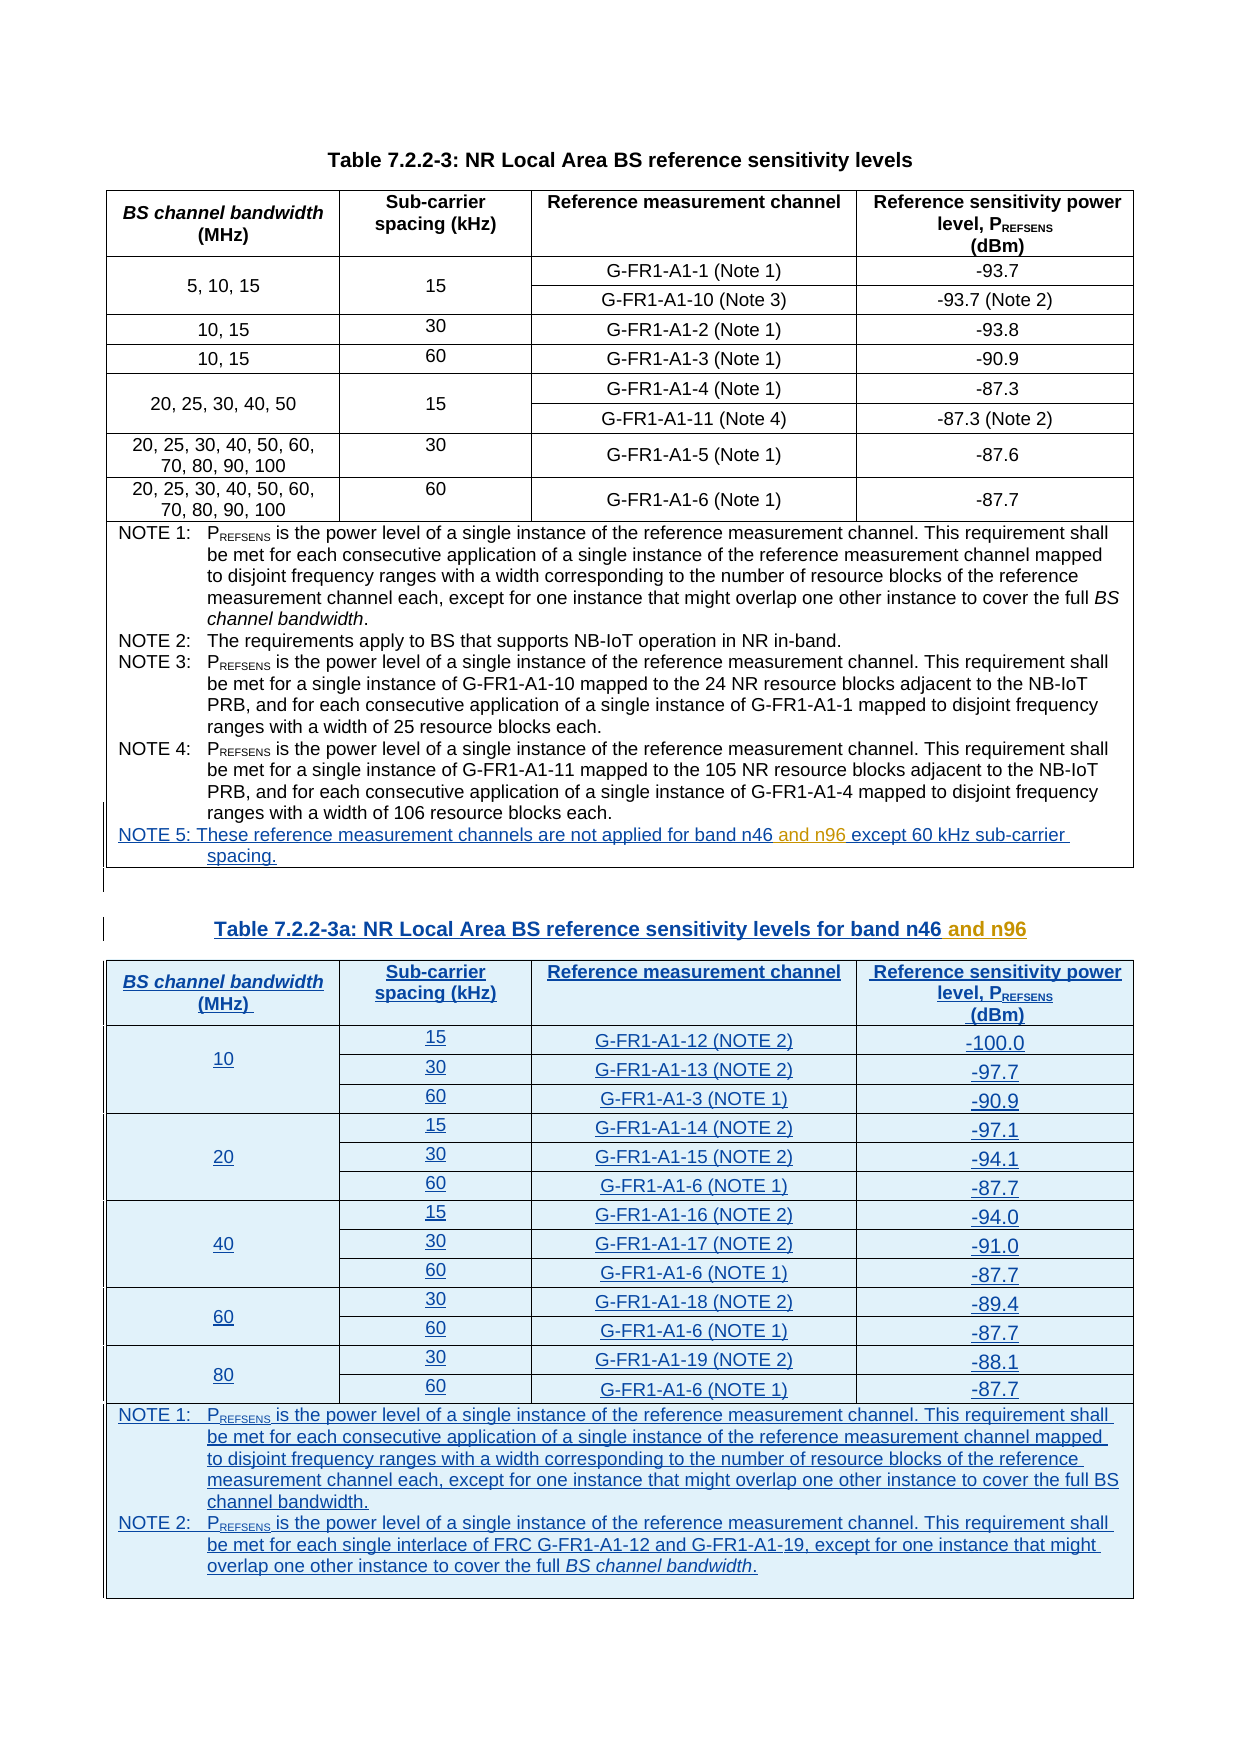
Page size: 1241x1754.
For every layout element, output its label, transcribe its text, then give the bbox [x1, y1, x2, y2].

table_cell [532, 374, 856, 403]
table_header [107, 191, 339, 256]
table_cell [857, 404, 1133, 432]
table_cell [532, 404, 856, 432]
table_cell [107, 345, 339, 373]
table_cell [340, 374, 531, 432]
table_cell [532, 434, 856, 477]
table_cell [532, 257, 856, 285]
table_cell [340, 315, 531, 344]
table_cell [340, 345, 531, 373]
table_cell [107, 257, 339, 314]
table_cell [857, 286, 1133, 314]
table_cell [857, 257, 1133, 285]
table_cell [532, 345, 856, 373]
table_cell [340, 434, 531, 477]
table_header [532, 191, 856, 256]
text Table 7.2.2-3: NR Local Area BS reference sensitivity levels [118, 147, 1122, 171]
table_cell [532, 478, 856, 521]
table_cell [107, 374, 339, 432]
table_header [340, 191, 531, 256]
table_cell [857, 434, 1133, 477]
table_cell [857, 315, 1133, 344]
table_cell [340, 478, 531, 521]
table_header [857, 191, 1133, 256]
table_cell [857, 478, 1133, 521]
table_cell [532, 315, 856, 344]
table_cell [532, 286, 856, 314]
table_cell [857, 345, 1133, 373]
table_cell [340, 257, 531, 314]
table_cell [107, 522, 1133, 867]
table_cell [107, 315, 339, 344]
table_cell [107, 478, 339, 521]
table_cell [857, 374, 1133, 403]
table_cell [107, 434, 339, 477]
